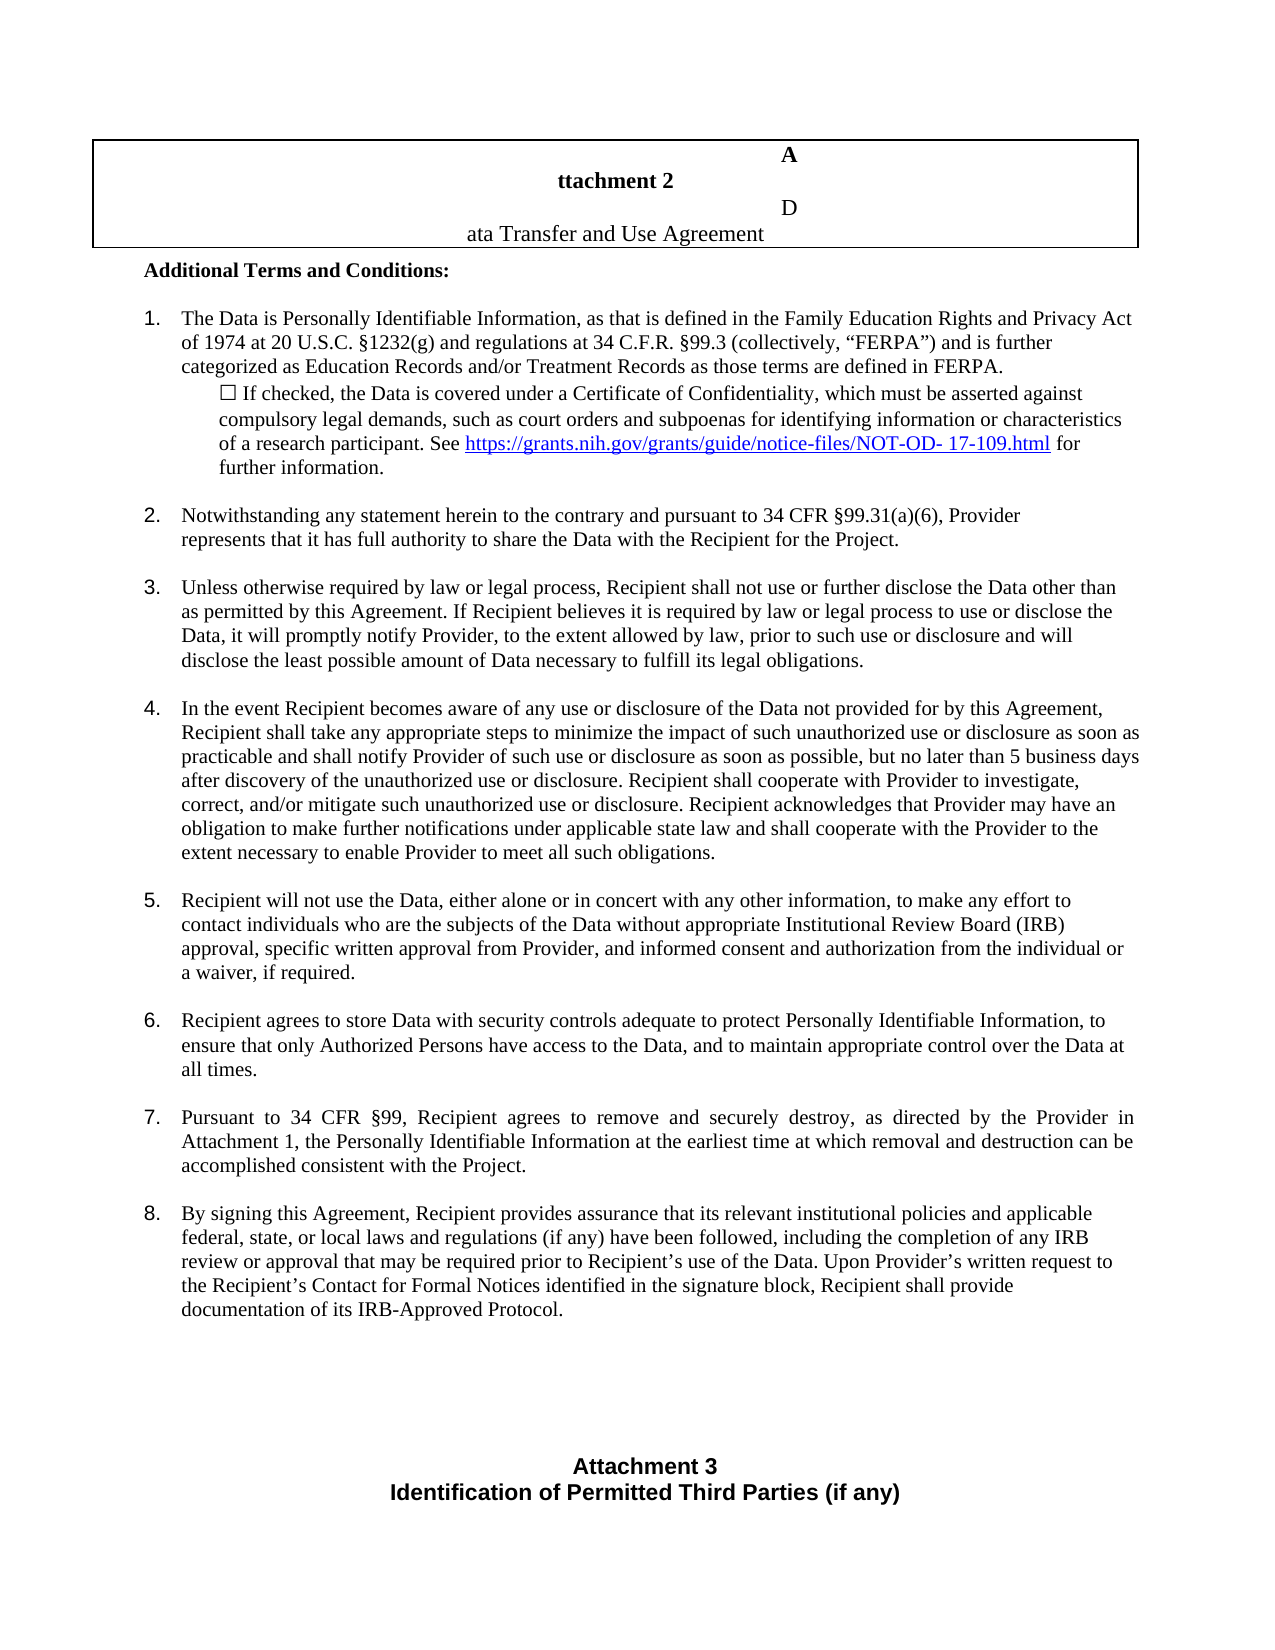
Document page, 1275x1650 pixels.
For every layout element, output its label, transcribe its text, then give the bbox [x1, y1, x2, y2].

list Notwithstanding any statement herein to the contrary and pursuant to 34 CFR §99.31(a)(6), Provider represents that it has full authority to share the Data with the Recipient for the Project. [144, 503, 1090, 551]
list Recipient agrees to store Data with security controls adequate to protect Personally Identifiable Information, to ensure that only Authorized Persons have access to the Data, and to maintain appropriate control over the Data at all times. [144, 1008, 1134, 1081]
list Recipient will not use the Data, either alone or in concert with any other information, to make any effort to contact individuals who are the subjects of the Data without appropriate Institutional Review Board (IRB) approval, specific written approval from Provider, and informed consent and authorization from the individual or a waiver, if required. [144, 888, 1132, 984]
text Identification of Permitted Third Parties (if any) [120, 1479, 1170, 1506]
text Additional Terms and Conditions: [144, 142, 1170, 282]
list In the event Recipient becomes aware of any use or disclosure of the Data not provided for by this Agreement, Recipient shall take any appropriate steps to minimize the impact of such unauthorized use or disclosure as soon as practicable and shall notify Provider of such use or disclosure as soon as possible, but no later than 5 business days after discovery of the unauthorized use or disclosure. Recipient shall cooperate with Provider to investigate, correct, and/or mitigate such unauthorized use or disclosure. Recipient acknowledges that Provider may have an obligation to make further notifications under applicable state law and shall cooperate with the Provider to the extent necessary to enable Provider to meet all such obligations. [144, 695, 1141, 864]
list Unless otherwise required by law or legal process, Recipient shall not use or further disclose the Data other than as permitted by this Agreement. If Recipient believes it is required by law or legal process to use or disclose the Data, it will promptly notify Provider, to the extent allowed by law, prior to such use or disclosure and will disclose the least possible amount of Data necessary to fulfill its legal obligations. [144, 575, 1127, 672]
list Pursuant to 34 CFR §99, Recipient agrees to remove and securely destroy, as directed by the Provider in Attachment 1, the Personally Identifiable Information at the earliest time at which removal and destruction can be accomplished consistent with the Project. [144, 1105, 1135, 1177]
text Attachment 3 [120, 1453, 1170, 1479]
list If checked, the Data is covered under a Certificate of Confidentiality, which must be asserted against compulsory legal demands, such as court orders and subpoenas for identifying information or characteristics of a research participant. See https://grants.nih.gov/grants/guide/notice-files/NOT-OD- 17-109.html for further information. [219, 378, 1139, 479]
list By signing this Agreement, Recipient provides assurance that its relevant institutional policies and applicable federal, state, or local laws and regulations (if any) have been followed, including the completion of any IRB review or approval that may be required prior to Recipient’s use of the Data. Upon Provider’s written request to the Recipient’s Contact for Formal Notices identified in the signature block, Recipient shall provide documentation of its IRB-Approved Protocol. [144, 1201, 1134, 1321]
list The Data is Personally Identifiable Information, as that is defined in the Family Education Rights and Privacy Act of 1974 at 20 U.S.C. §1232(g) and regulations at 34 C.F.R. §99.3 (collectively, “FERPA”) and is further categorized as Education Records and/or Treatment Records as those terms are defined in FERPA. [144, 306, 1133, 378]
